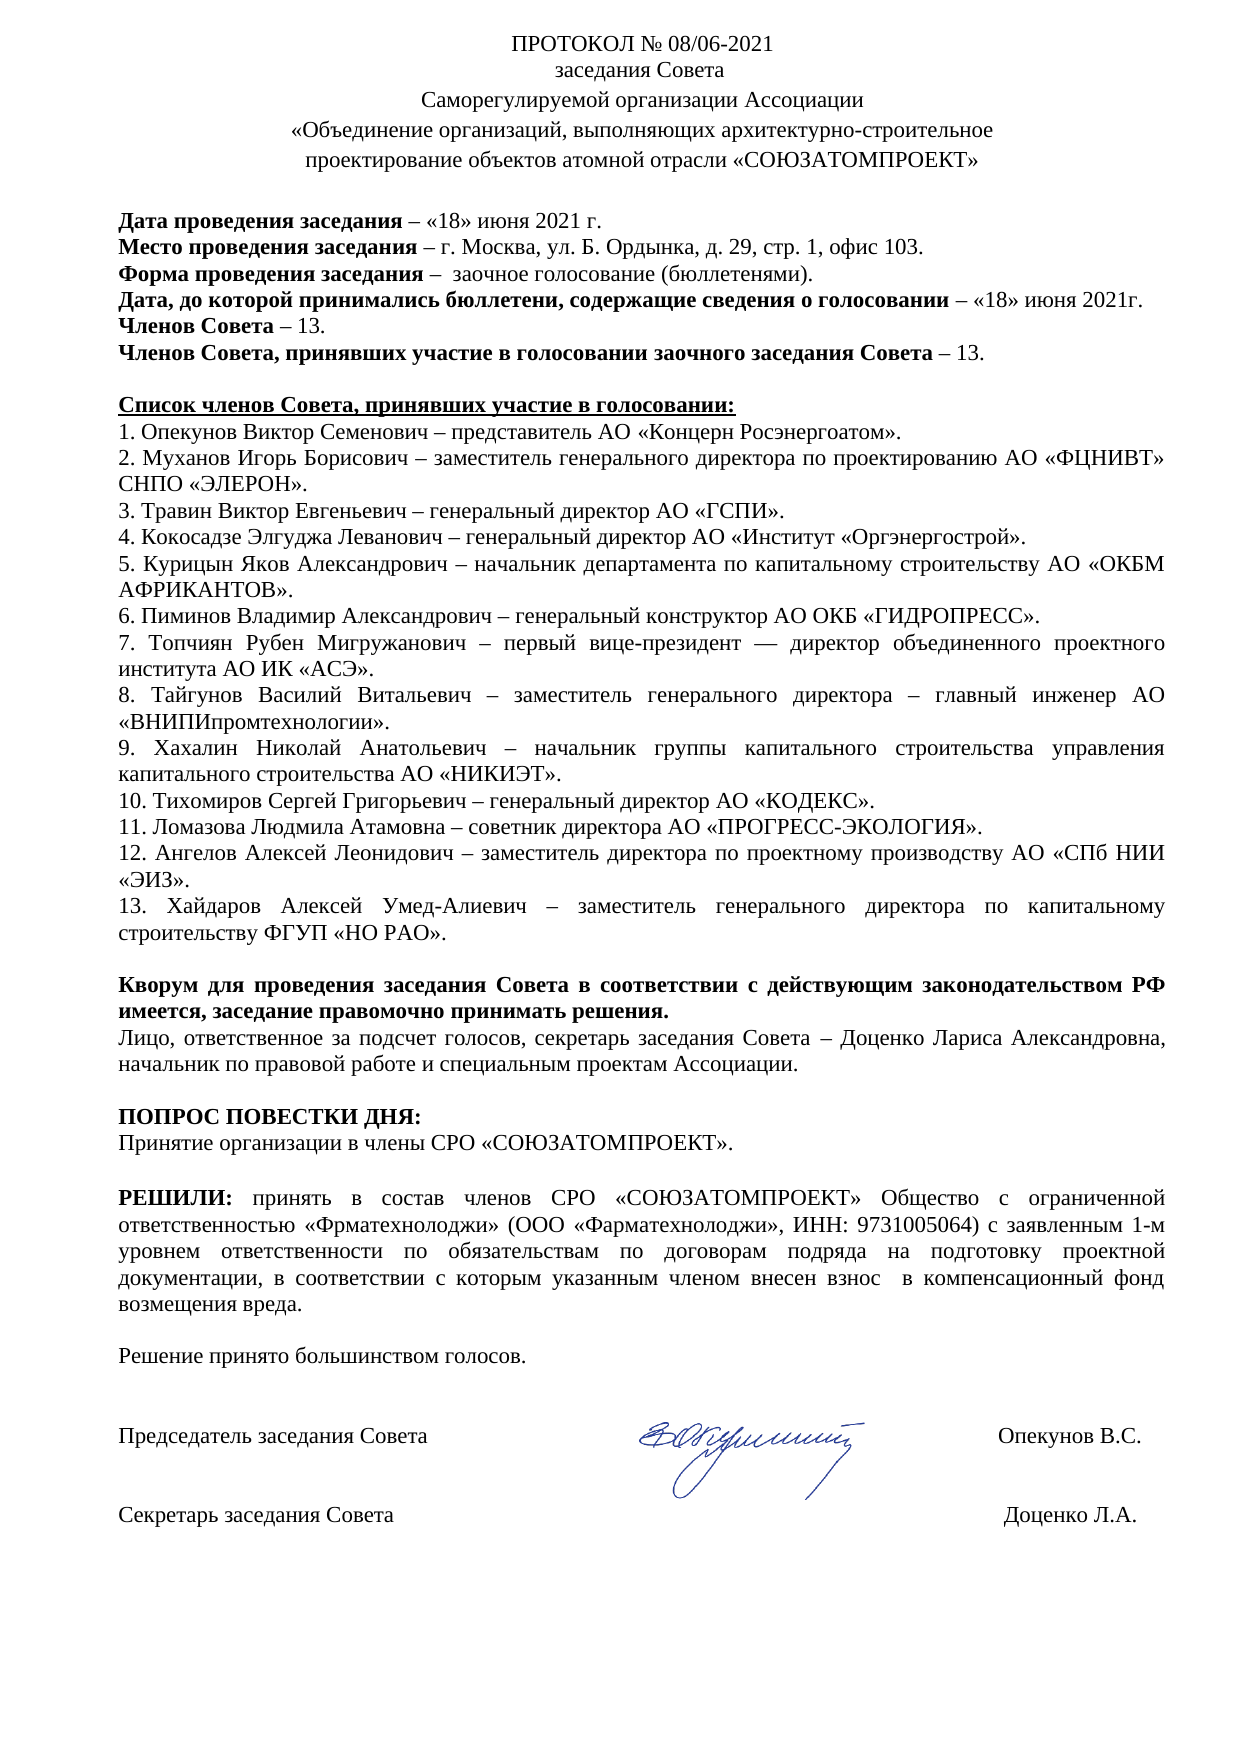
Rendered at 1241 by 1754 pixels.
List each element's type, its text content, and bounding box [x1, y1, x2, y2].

text проектирование объектов атомной отрасли «СОЮЗАТОМПРОЕКТ» [118, 147, 1167, 173]
text 10. Тихомиров Сергей Григорьевич – генеральный директор АО «КОДЕКС». [118, 787, 1167, 813]
text Список членов Совета, принявших участие в голосовании: [118, 391, 1167, 418]
text 11. Ломазова Людмила Атамовна – советник директора АО «ПРОГРЕСС-ЭКОЛОГИЯ». [118, 813, 1167, 839]
text 9. Хахалин Николай Анатольевич – начальник группы капитального строительства управления капитального строительства АО «НИКИЭТ». [118, 734, 1167, 787]
text ПРОТОКОЛ № 08/06-2021 [118, 29, 1167, 56]
text Дата, до которой принимались бюллетени, содержащие сведения о голосовании – «18» июня 2021г. [118, 286, 1167, 312]
text Секретарь заседания Совета Доценко Л.А. [118, 1501, 1167, 1556]
text Место проведения заседания – г. Москва, ул. Б. Ордынка, д. 29, стр. 1, офис 103. [118, 233, 1167, 260]
text 13. Хайдаров Алексей Умед-Алиевич – заместитель генерального директора по капитальному строительству ФГУП «НО РАО». [118, 892, 1167, 945]
text 3. Травин Виктор Евгеньевич – генеральный директор АО «ГСПИ». [118, 497, 1167, 523]
text Лицо, ответственное за подсчет голосов, секретарь заседания Совета – Доценко Лариса Александровна, начальник по правовой работе и специальным проектам Ассоциации. [118, 1024, 1167, 1077]
text 12. Ангелов Алексей Леонидович – заместитель директора по проектному производству АО «СПб НИИ «ЭИЗ». [118, 839, 1167, 892]
text Председатель заседания Совета Опекунов В.С. [118, 1422, 639, 1448]
text Членов Совета, принявших участие в голосовании заочного заседания Совета – 13. [118, 339, 1167, 365]
text «Объединение организаций, выполняющих архитектурно-строительное [118, 116, 1167, 143]
text 7. Топчиян Рубен Мигружанович – первый вице-президент — директор объединенного проектного института АО ИК «АСЭ». [118, 629, 1167, 681]
text Председатель заседания Совета Опекунов В.С. [865, 1422, 1167, 1448]
text Принятие организации в члены СРО «СОЮЗАТОМПРОЕКТ». [118, 1129, 1167, 1156]
text Членов Совета – 13. [118, 312, 1167, 339]
text ПОПРОС ПОВЕСТКИ ДНЯ: [118, 1103, 1167, 1129]
text 1. Опекунов Виктор Семенович – представитель АО «Концерн Росэнергоатом». [118, 418, 1167, 444]
text Кворум для проведения заседания Совета в соответствии с действующим законодательством РФ имеется, заседание правомочно принимать решения. [118, 971, 1167, 1024]
text Форма проведения заседания – заочное голосование (бюллетенями). [118, 260, 1167, 286]
text 8. Тайгунов Василий Витальевич – заместитель генерального директора – главный инженер АО «ВНИПИпромтехнологии». [118, 681, 1167, 734]
text 6. Пиминов Владимир Александрович – генеральный конструктор АО ОКБ «ГИДРОПРЕСС». [118, 602, 1167, 629]
text Дата проведения заседания – «18» июня 2021 г. [118, 207, 1167, 233]
text 2. Муханов Игорь Борисович – заместитель генерального директора по проектированию АО «ФЦНИВТ» СНПО «ЭЛЕРОН». [118, 444, 1167, 497]
text 4. Кокосадзе Элгуджа Леванович – генеральный директор АО «Институт «Оргэнергострой». [118, 523, 1167, 549]
text заседания Совета Саморегулируемой организации Ассоциации [118, 56, 1167, 112]
text РЕШИЛИ: принять в состав членов СРО «СОЮЗАТОМПРОЕКТ» Общество с ограниченной ответственностью «Фрматехнолоджи» (ООО «Фарматехнолоджи», ИНН: 9731005064) с заявленным 1-м уровнем ответственности по обязательствам по договорам подряда на подготовку проектной документации, в соответствии с которым указанным членом внесен взнос в компенсационный фонд возмещения вреда. [118, 1184, 1167, 1316]
text 5. Курицын Яков Александрович – начальник департамента по капитальному строительству АО «ОКБМ АФРИКАНТОВ». [118, 549, 1167, 602]
text Решение принято большинством голосов. [118, 1343, 1167, 1369]
picture [639, 1422, 865, 1500]
